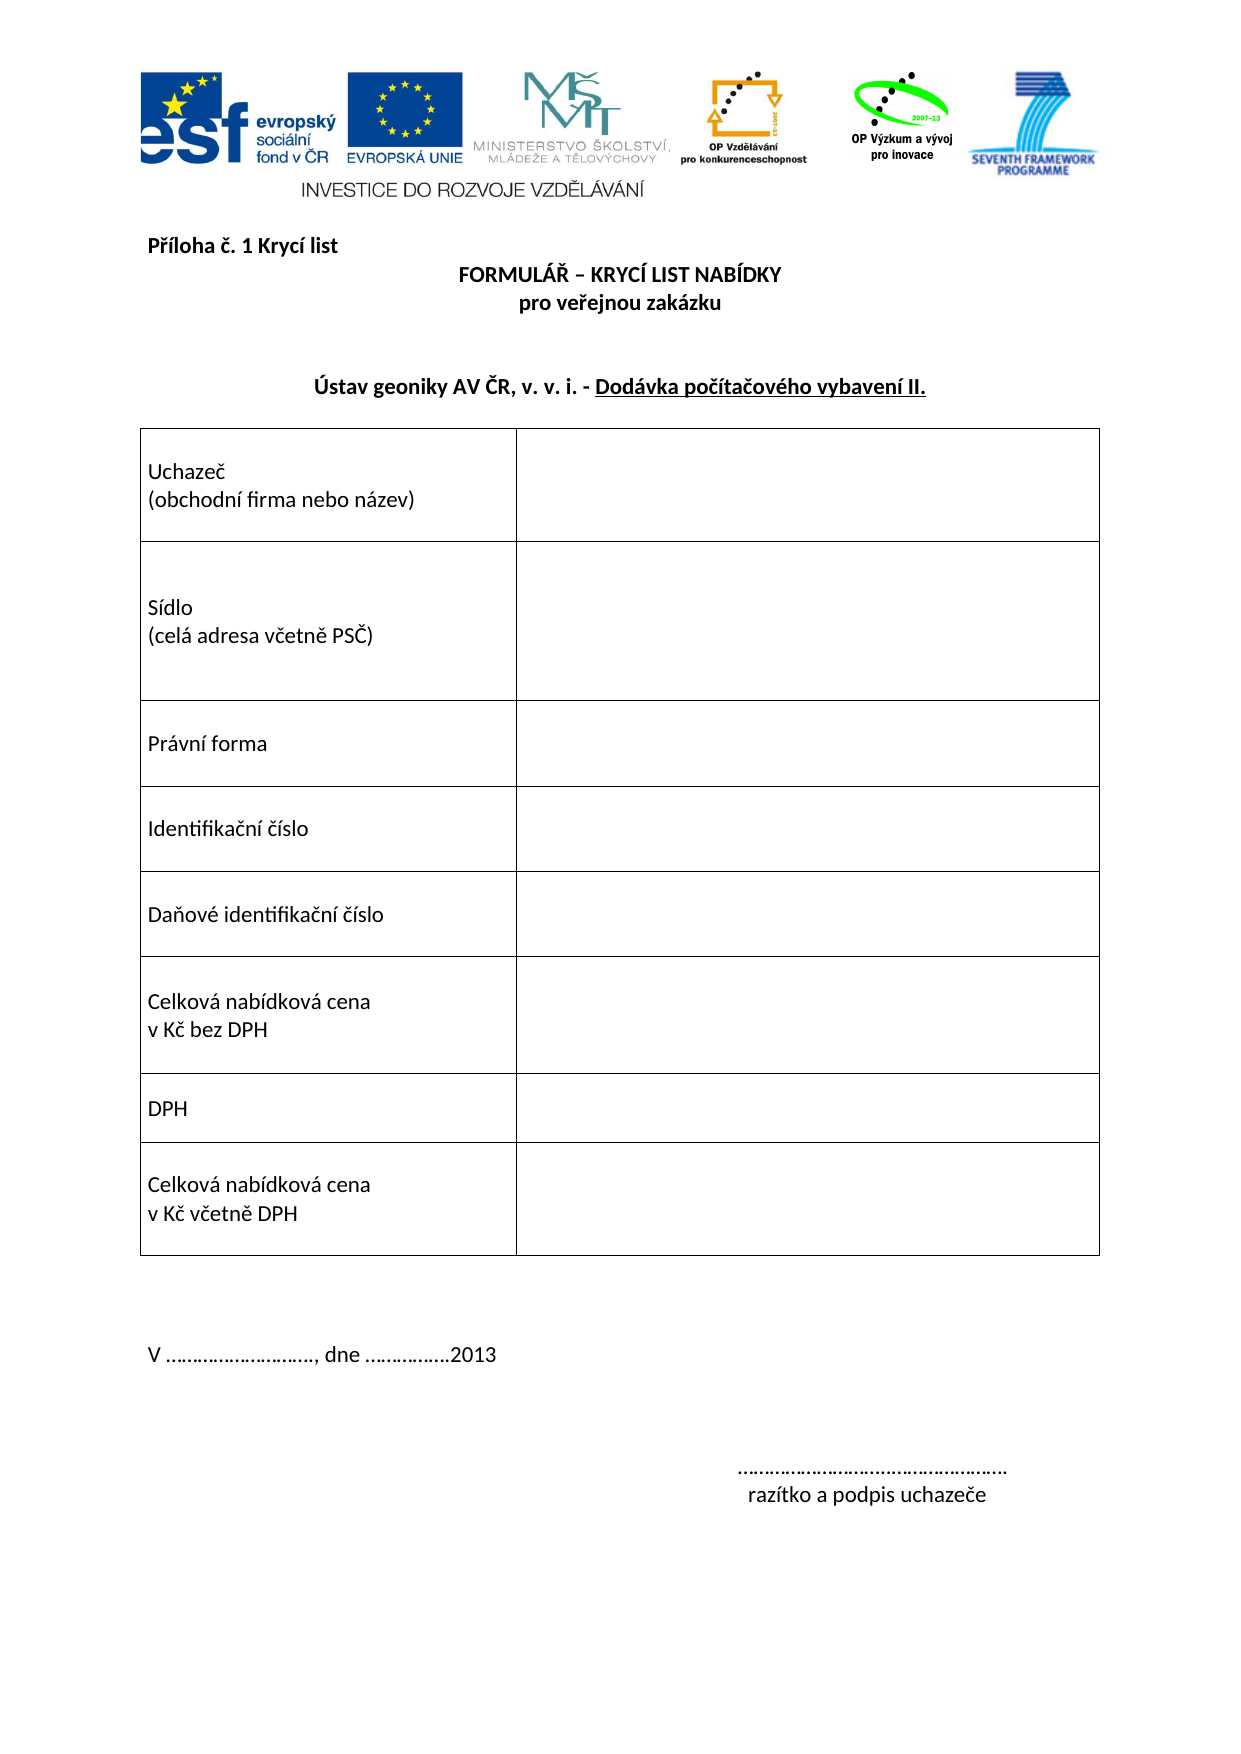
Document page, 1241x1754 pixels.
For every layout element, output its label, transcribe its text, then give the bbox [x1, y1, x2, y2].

table_cell [517, 872, 1099, 956]
text Ústav geoniky AV ČR, v. v. i. - Dodávka počítačového vybavení II. [148, 372, 1093, 400]
table_cell [517, 1143, 1099, 1255]
table_cell DPH [141, 1074, 516, 1142]
text V ………………………., dne …………….2013 [148, 1340, 1093, 1368]
text FORMULÁŘ – KRYCÍ LIST NABÍDKY [148, 260, 1093, 288]
table_header Uchazeč (obchodní firma nebo název) [141, 429, 516, 541]
table_cell Identifikační číslo [141, 787, 516, 871]
picture [852, 55, 1115, 191]
table_cell [517, 542, 1099, 700]
table_cell [517, 787, 1099, 871]
text pro veřejnou zakázku [148, 288, 1093, 316]
table_cell Celková nabídková cena v Kč bez DPH [141, 957, 516, 1073]
table_cell Daňové identifikační číslo [141, 872, 516, 956]
table_cell Celková nabídková cena v Kč včetně DPH [141, 1143, 516, 1255]
text razítko a podpis uchazeče [148, 1480, 1093, 1508]
table_cell [517, 957, 1099, 1073]
text ………………………..…………………. [148, 1452, 1093, 1480]
table_cell Sídlo (celá adresa včetně PSČ) [141, 542, 516, 700]
table_cell [517, 701, 1099, 786]
text Příloha č. 1 Krycí list [148, 232, 1093, 260]
table_header [517, 429, 1099, 541]
table_cell Právní forma [141, 701, 516, 786]
table_cell [517, 1074, 1099, 1142]
